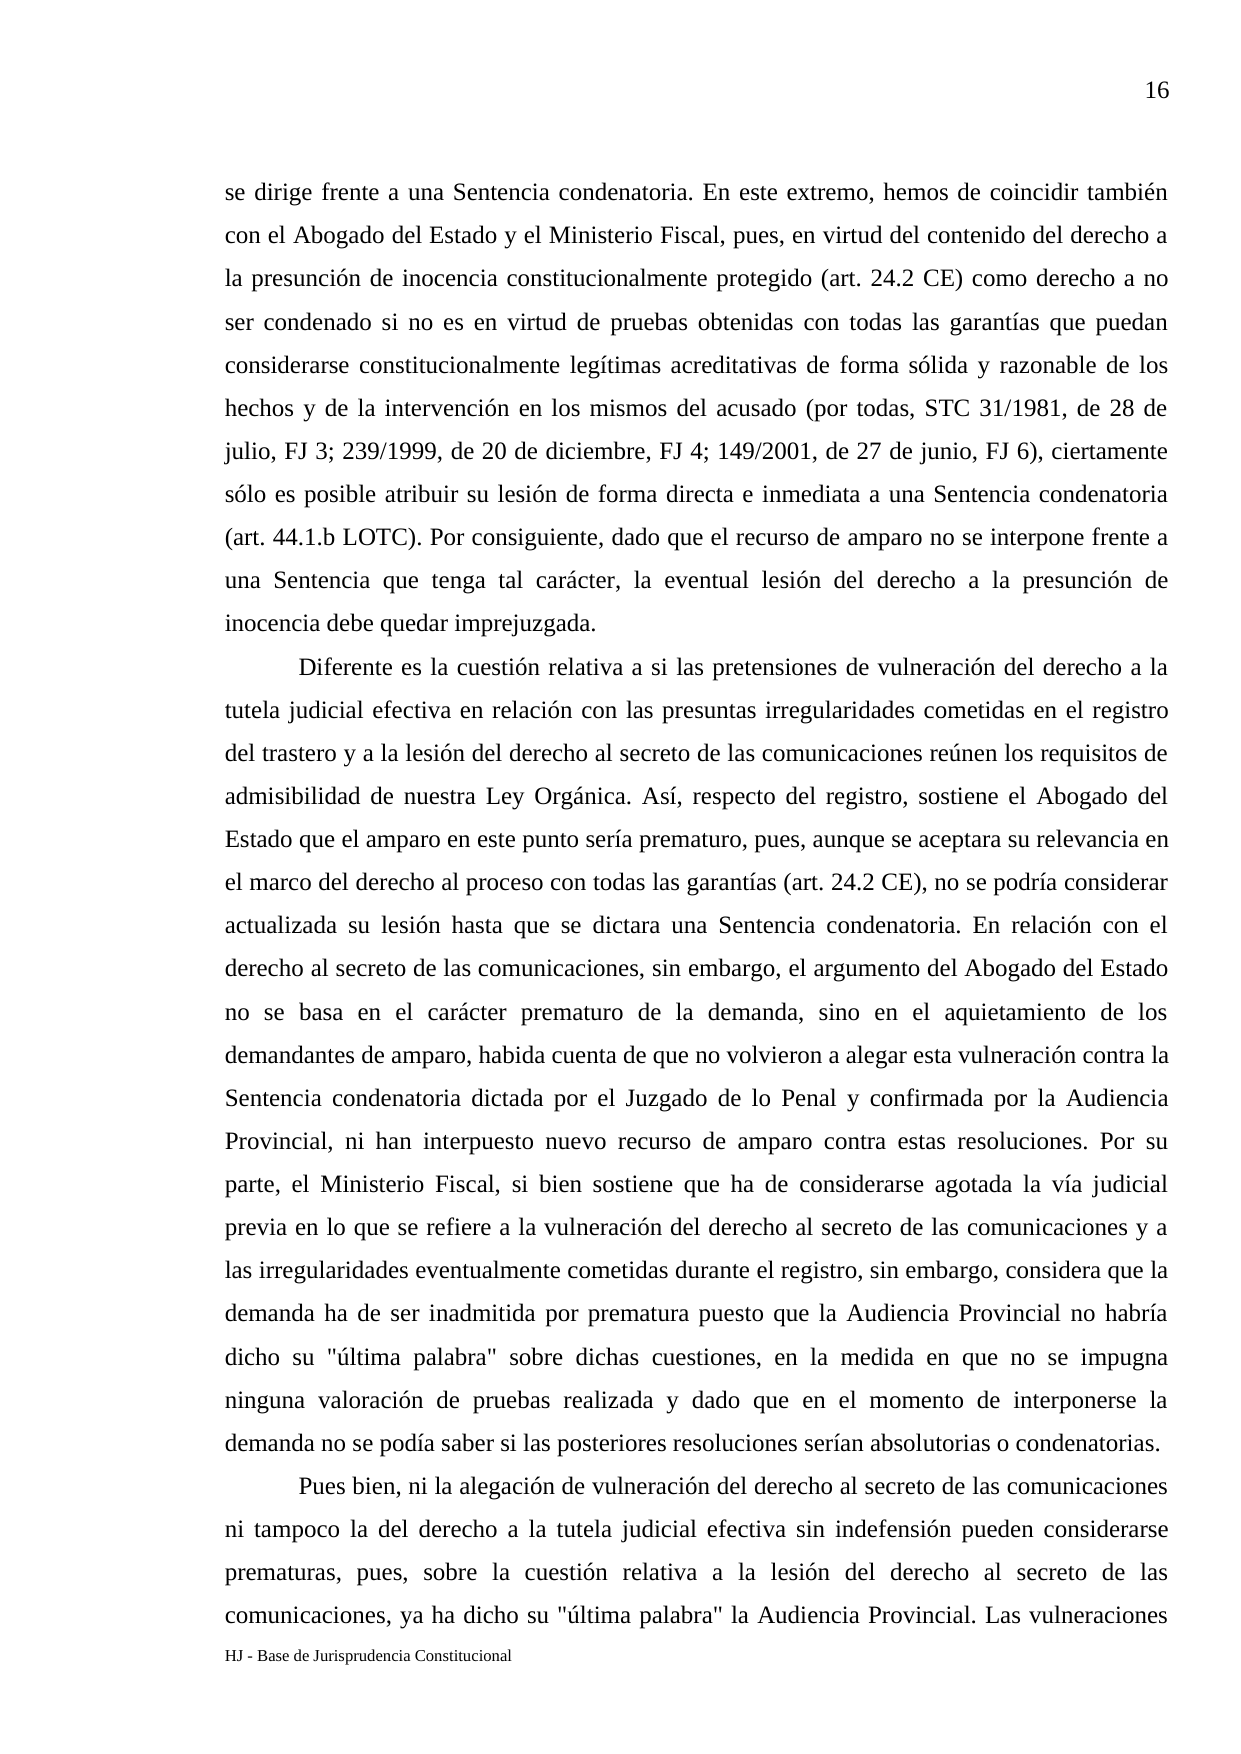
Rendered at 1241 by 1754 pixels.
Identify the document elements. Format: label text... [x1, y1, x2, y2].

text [224, 177, 1169, 637]
text Diferente es la cuestión relativa a si las pretensiones de vulneración del derecho a la tutela judicial efectiva en relación con las presuntas irregularidades cometidas en el registro del trastero y a la lesión del derecho al secreto de las comunicaciones reúnen los requisitos de admisibilidad de nuestra Ley Orgánica. Así, respecto del registro, sostiene el Abogado del Estado que el amparo en este punto sería prematuro, pues, aunque se aceptara su relevancia en el marco del derecho al proceso con todas las garantías (art. 24.2 CE), no se podría considerar actualizada su lesión hasta que se dictara una Sentencia condenatoria. En relación con el derecho al secreto de las comunicaciones, sin embargo, el argumento del Abogado del Estado no se basa en el carácter prematuro de la demanda, sino en el aquietamiento de los demandantes de amparo, habida cuenta de que no volvieron a alegar esta vulneración contra la Sentencia condenatoria dictada por el Juzgado de lo Penal y confirmada por la Audiencia Provincial, ni han interpuesto nuevo recurso de amparo contra estas resoluciones. Por su parte, el Ministerio Fiscal, si bien sostiene que ha de considerarse agotada la vía judicial previa en lo que se refiere a la vulneración del derecho al secreto de las comunicaciones y a las irregularidades eventualmente cometidas durante el registro, sin embargo, considera que la demanda ha de ser inadmitida por prematura puesto que la Audiencia Provincial no habría dicho su "última palabra" sobre dichas cuestiones, en la medida en que no se impugna ninguna valoración de pruebas realizada y dado que en el momento de interponerse la demanda no se podía saber si las posteriores resoluciones serían absolutorias o condenatorias. [224, 652, 1169, 1457]
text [224, 1471, 1169, 1629]
